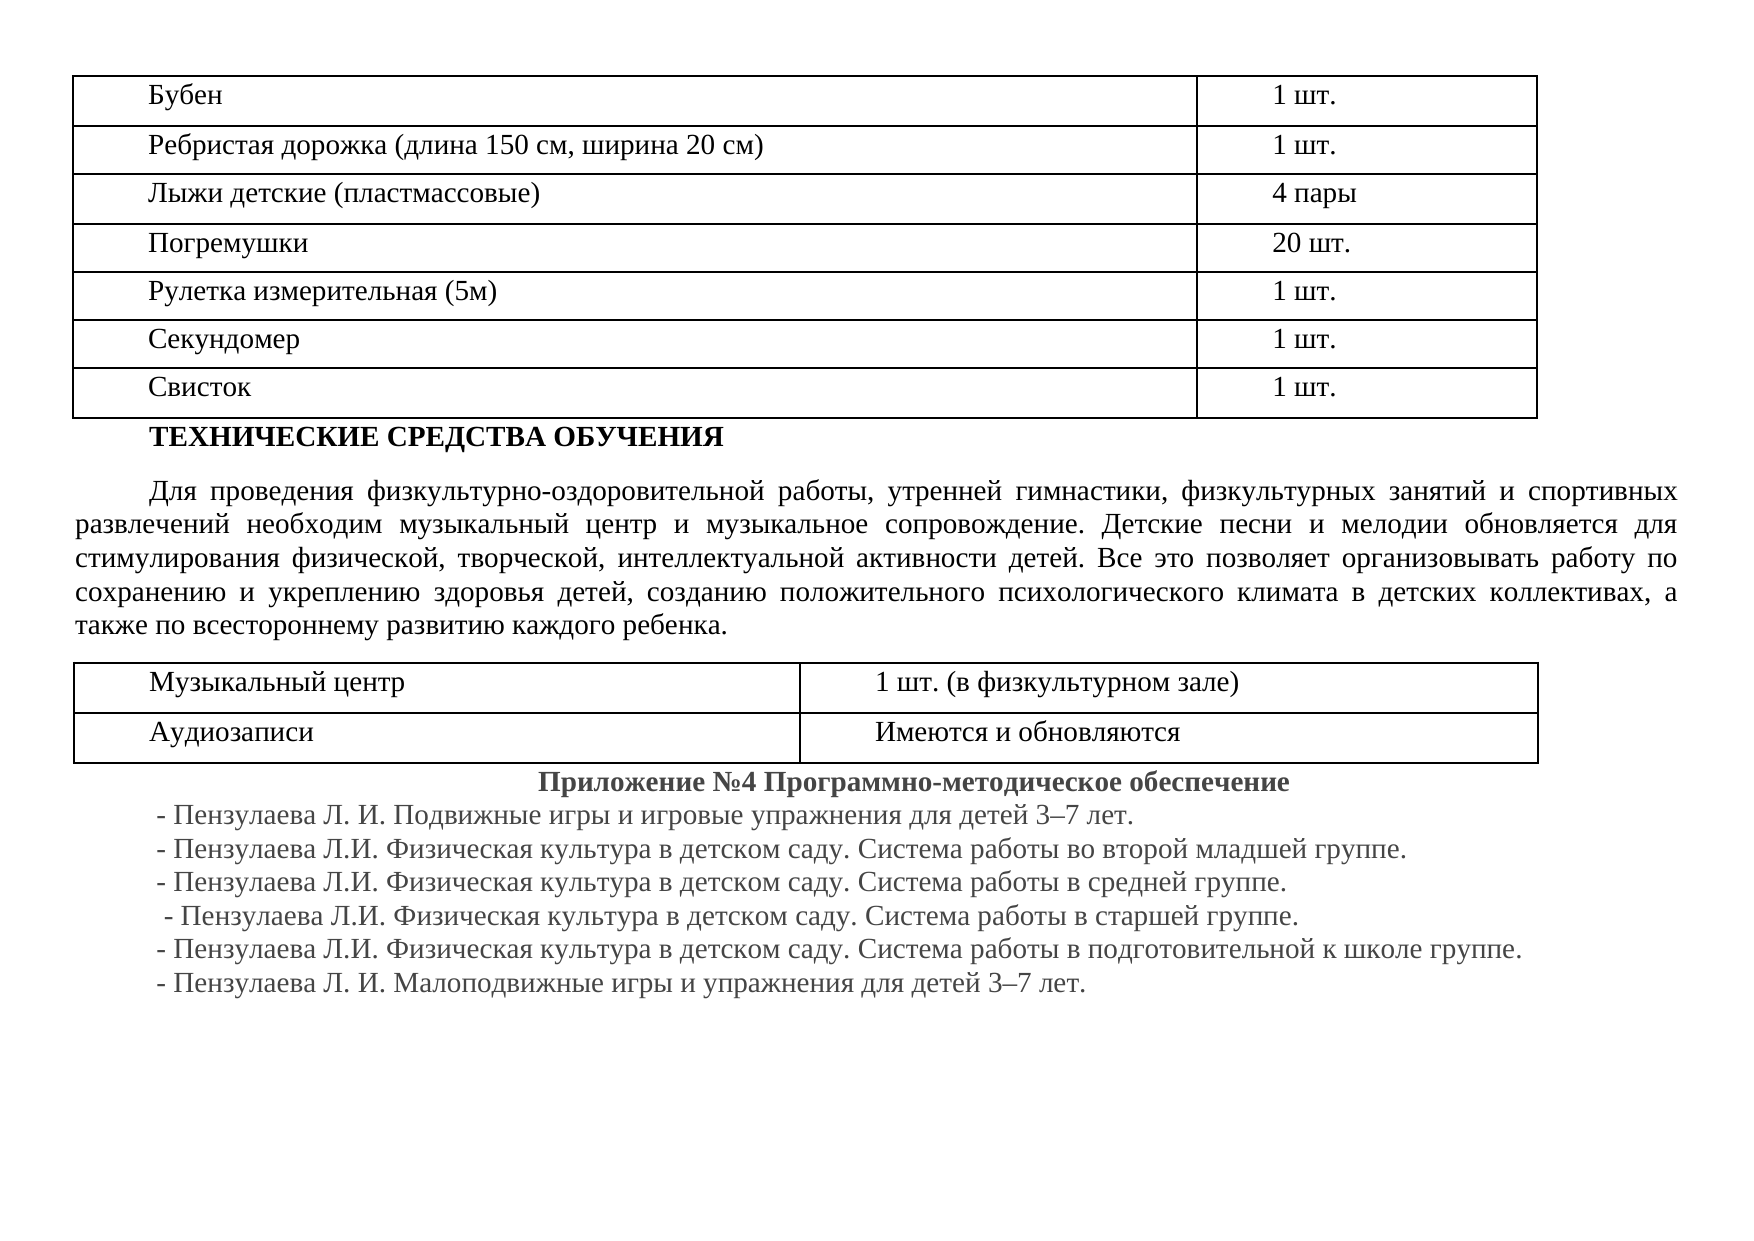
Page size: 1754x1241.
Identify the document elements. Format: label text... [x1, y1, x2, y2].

table_cell Ребристая дорожка (длина 150 см, ширина 20 см) [74, 127, 1196, 173]
table_header 1 шт. (в физкультурном зале) [801, 664, 1537, 712]
table_cell Секундомер [74, 321, 1196, 367]
table_cell Рулетка измерительная (5м) [74, 273, 1196, 319]
table_cell Имеются и обновляются [801, 714, 1537, 762]
table_cell 1 шт. [1198, 273, 1536, 319]
table_cell 1 шт. [1198, 321, 1536, 367]
table_cell Лыжи детские (пластмассовые) [74, 175, 1196, 223]
text - Пензулаева Л.И. Физическая культура в детском саду. Система работы во второй младшей группе. [75, 831, 1679, 864]
table_cell Бубен [74, 77, 1196, 125]
table_cell 1 шт. [1198, 369, 1536, 417]
text Приложение №4 Программно-методическое обеспечение [75, 764, 1679, 797]
table_cell Свисток [74, 369, 1196, 417]
table_cell Погремушки [74, 225, 1196, 271]
text ТЕХНИЧЕСКИЕ СРЕДСТВА ОБУЧЕНИЯ [75, 419, 1679, 452]
text Для проведения физкультурно-оздоровительной работы, утренней гимнастики, физкультурных занятий и спортивных развлечений необходим музыкальный центр и музыкальное сопровождение. Детские песни и мелодии обновляется для стимулирования физической, творческой, интеллектуальной активности детей. Все это позволяет организовывать работу по сохранению и укреплению здоровья детей, созданию положительного психологического климата в детских коллективах, а также по всестороннему развитию каждого ребенка. [75, 473, 1679, 641]
text - Пензулаева Л. И. Подвижные игры и игровые упражнения для детей 3–7 лет. [75, 797, 1679, 831]
table_cell 1 шт. [1198, 127, 1536, 173]
table_cell Аудиозаписи [75, 714, 799, 762]
text - Пензулаева Л.И. Физическая культура в детском саду. Система работы в средней группе. [75, 864, 1679, 898]
table_cell 4 пары [1198, 175, 1536, 223]
text - Пензулаева Л.И. Физическая культура в детском саду. Система работы в подготовительной к школе группе. [75, 931, 1679, 965]
text - Пензулаева Л. И. Малоподвижные игры и упражнения для детей 3–7 лет. [75, 965, 1679, 998]
table_header Музыкальный центр [75, 664, 799, 712]
text - Пензулаева Л.И. Физическая культура в детском саду. Система работы в старшей группе. [75, 898, 1679, 931]
table_cell 1 шт. [1198, 77, 1536, 125]
table_cell 20 шт. [1198, 225, 1536, 271]
